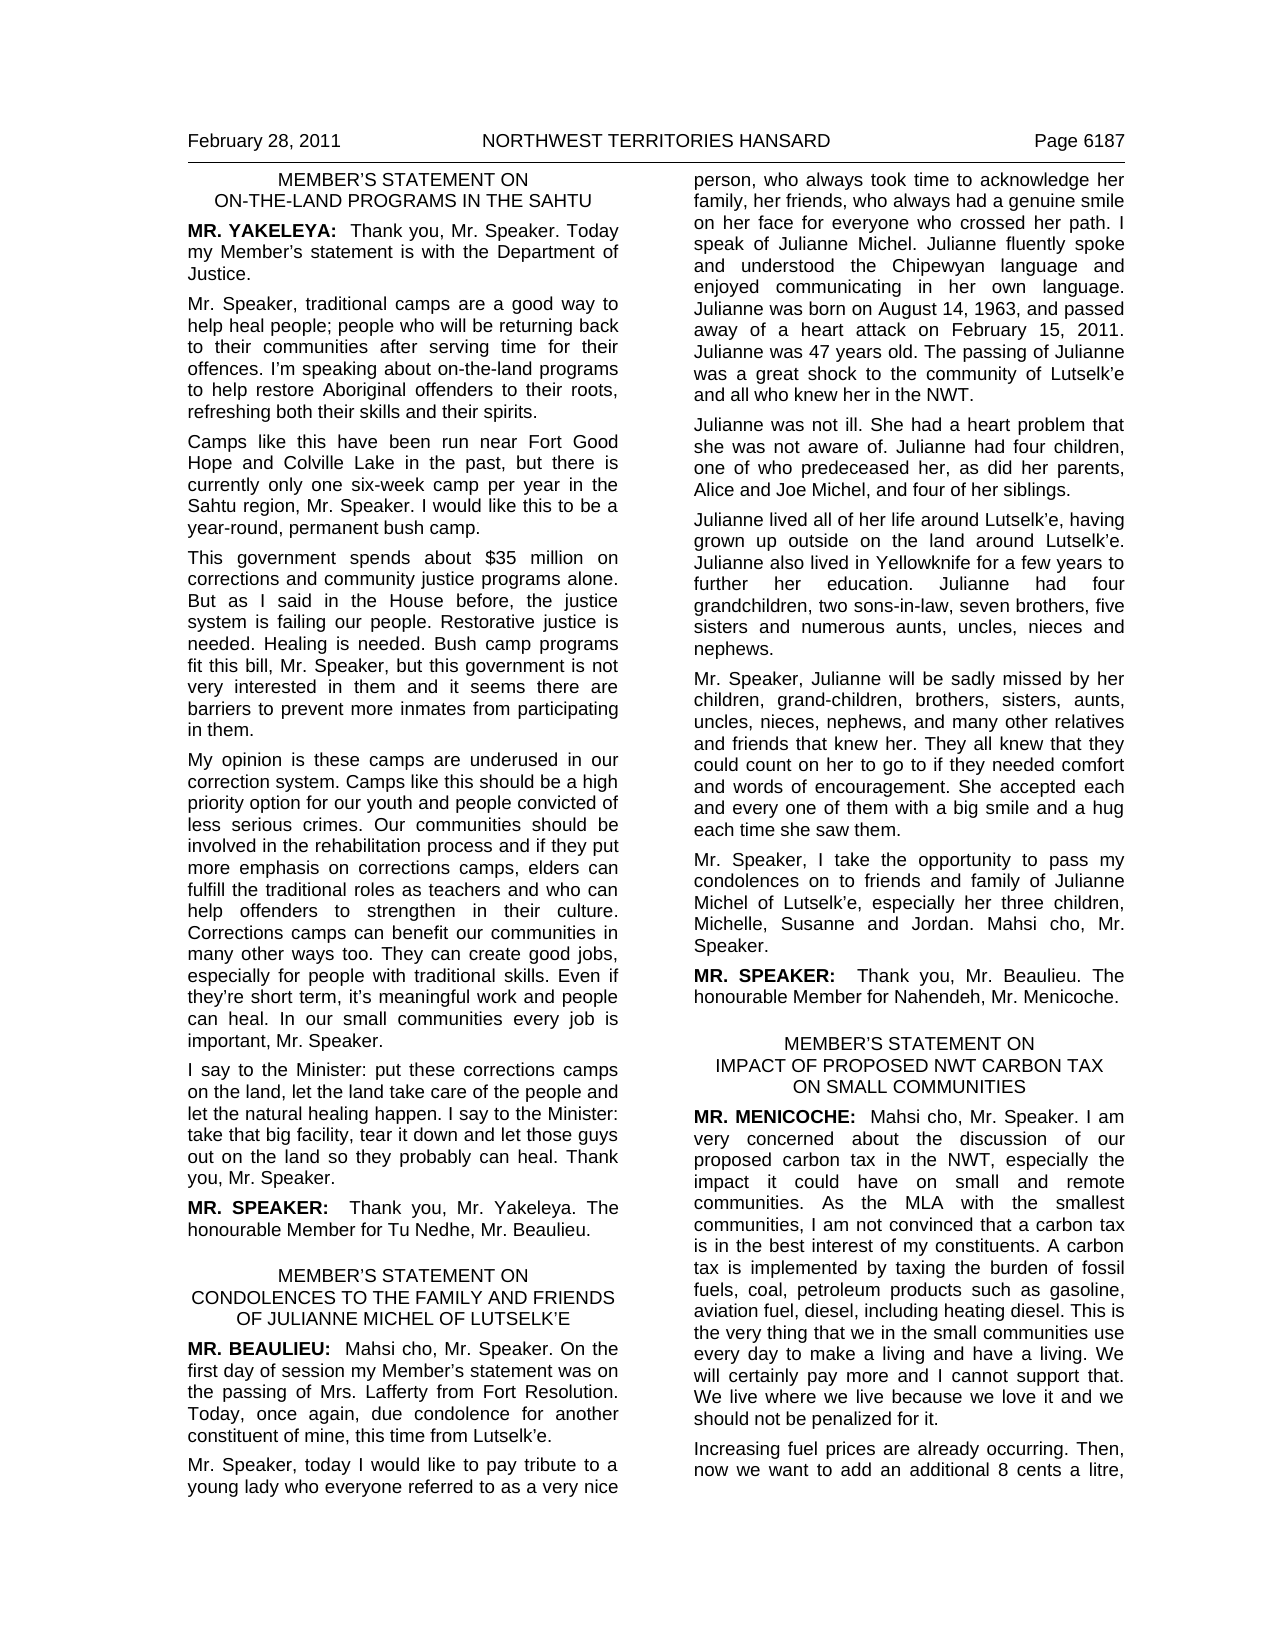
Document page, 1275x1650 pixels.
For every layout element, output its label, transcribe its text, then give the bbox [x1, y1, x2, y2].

text MR. MENICOCHE: Mahsi cho, Mr. Speaker. I am very concerned about the discussion of our proposed carbon tax in the NWT, especially the impact it could have on small and remote communities. As the MLA with the smallest communities, I am not convinced that a carbon tax is in the best interest of my constituents. A carbon tax is implemented by taxing the burden of fossil fuels, coal, petroleum products such as gasoline, aviation fuel, diesel, including heating diesel. This is the very thing that we in the small communities use every day to make a living and have a living. We will certainly pay more and I cannot support that. We live where we live because we love it and we should not be penalized for it. [694, 1106, 1125, 1429]
subtitle MEMBER’S STATEMENT ON IMPACT OF PROPOSED NWT CARBON TAX ON SMALL COMMUNITIES [694, 1033, 1125, 1097]
text Mr. Speaker, Julianne will be sadly missed by her children, grand-children, brothers, sisters, aunts, uncles, nieces, nephews, and many other relatives and friends that knew her. They all knew that they could count on her to go to if they needed comfort and words of encouragement. She accepted each and every one of them with a big smile and a hug each time she saw them. [694, 668, 1125, 840]
text Mr. Speaker, today I would like to pay tribute to a young lady who everyone referred to as a very nice person, who always took time to acknowledge her family, her friends, who always had a genuine smile on her face for everyone who crossed her path. I speak of Julianne Michel. Julianne fluently spoke and understood the Chipewyan language and enjoyed communicating in her own language. Julianne was born on August 14, 1963, and passed away of a heart attack on February 15, 2011. Julianne was 47 years old. The passing of Julianne was a great shock to the community of Lutselk’e and all who knew her in the NWT. [694, 168, 1125, 406]
subtitle MEMBER’S STATEMENT ON CONDOLENCES TO THE FAMILY AND FRIENDS OF JULIANNE MICHEL OF LUTSELK’E [187, 1265, 619, 1330]
text Mr. Speaker, traditional camps are a good way to help heal people; people who will be returning back to their communities after serving time for their offences. I’m speaking about on-the-land programs to help restore Aboriginal offenders to their roots, refreshing both their skills and their spirits. [187, 293, 619, 422]
text MR. YAKELEYA: Thank you, Mr. Speaker. Today my Member’s statement is with the Department of Justice. [187, 220, 619, 284]
text Julianne was not ill. She had a heart problem that she was not aware of. Julianne had four children, one of who predeceased her, as did her parents, Alice and Joe Michel, and four of her siblings. [694, 414, 1125, 500]
text My opinion is these camps are underused in our correction system. Camps like this should be a high priority option for our youth and people convicted of less serious crimes. Our communities should be involved in the rehabilitation process and if they put more emphasis on corrections camps, elders can fulfill the traditional roles as teachers and who can help offenders to strengthen in their culture. Corrections camps can benefit our communities in many other ways too. They can create good jobs, especially for people with traditional skills. Even if they’re short term, it’s meaningful work and people can heal. In our small communities every job is important, Mr. Speaker. [187, 749, 619, 1051]
text I say to the Minister: put these corrections camps on the land, let the land take care of the people and let the natural healing happen. I say to the Minister: take that big facility, tear it down and let those guys out on the land so they probably can heal. Thank you, Mr. Speaker. [187, 1059, 619, 1189]
text Camps like this have been run near Fort Good Hope and Colville Lake in the past, but there is currently only one six-week camp per year in the Sahtu region, Mr. Speaker. I would like this to be a year-round, permanent bush camp. [187, 431, 619, 538]
text Julianne lived all of her life around Lutselk’e, having grown up outside on the land around Lutselk’e. Julianne also lived in Yellowknife for a few years to further her education. Julianne had four grandchildren, two sons-in-law, seven brothers, five sisters and numerous aunts, uncles, nieces and nephews. [694, 508, 1125, 659]
text MR. BEAULIEU: Mahsi cho, Mr. Speaker. On the first day of session my Member’s statement was on the passing of Mrs. Lafferty from Fort Resolution. Today, once again, due condolence for another constituent of mine, this time from Lutselk’e. [187, 1338, 619, 1446]
subtitle MEMBER’S STATEMENT ON ON-THE-LAND PROGRAMS IN THE SAHTU [187, 168, 619, 211]
text This government spends about $35 million on corrections and community justice programs alone. But as I said in the House before, the justice system is failing our people. Restorative justice is needed. Healing is needed. Bush camp programs fit this bill, Mr. Speaker, but this government is not very interested in them and it seems there are barriers to prevent more inmates from participating in them. [187, 547, 619, 741]
text MR. SPEAKER: Thank you, Mr. Beaulieu. The honourable Member for Nahendeh, Mr. Menicoche. [694, 965, 1125, 1008]
text MR. SPEAKER: Thank you, Mr. Yakeleya. The honourable Member for Tu Nedhe, Mr. Beaulieu. [187, 1197, 619, 1240]
text Mr. Speaker, I take the opportunity to pass my condolences on to friends and family of Julianne Michel of Lutselk’e, especially her three children, Michelle, Susanne and Jordan. Mahsi cho, Mr. Speaker. [694, 848, 1125, 956]
